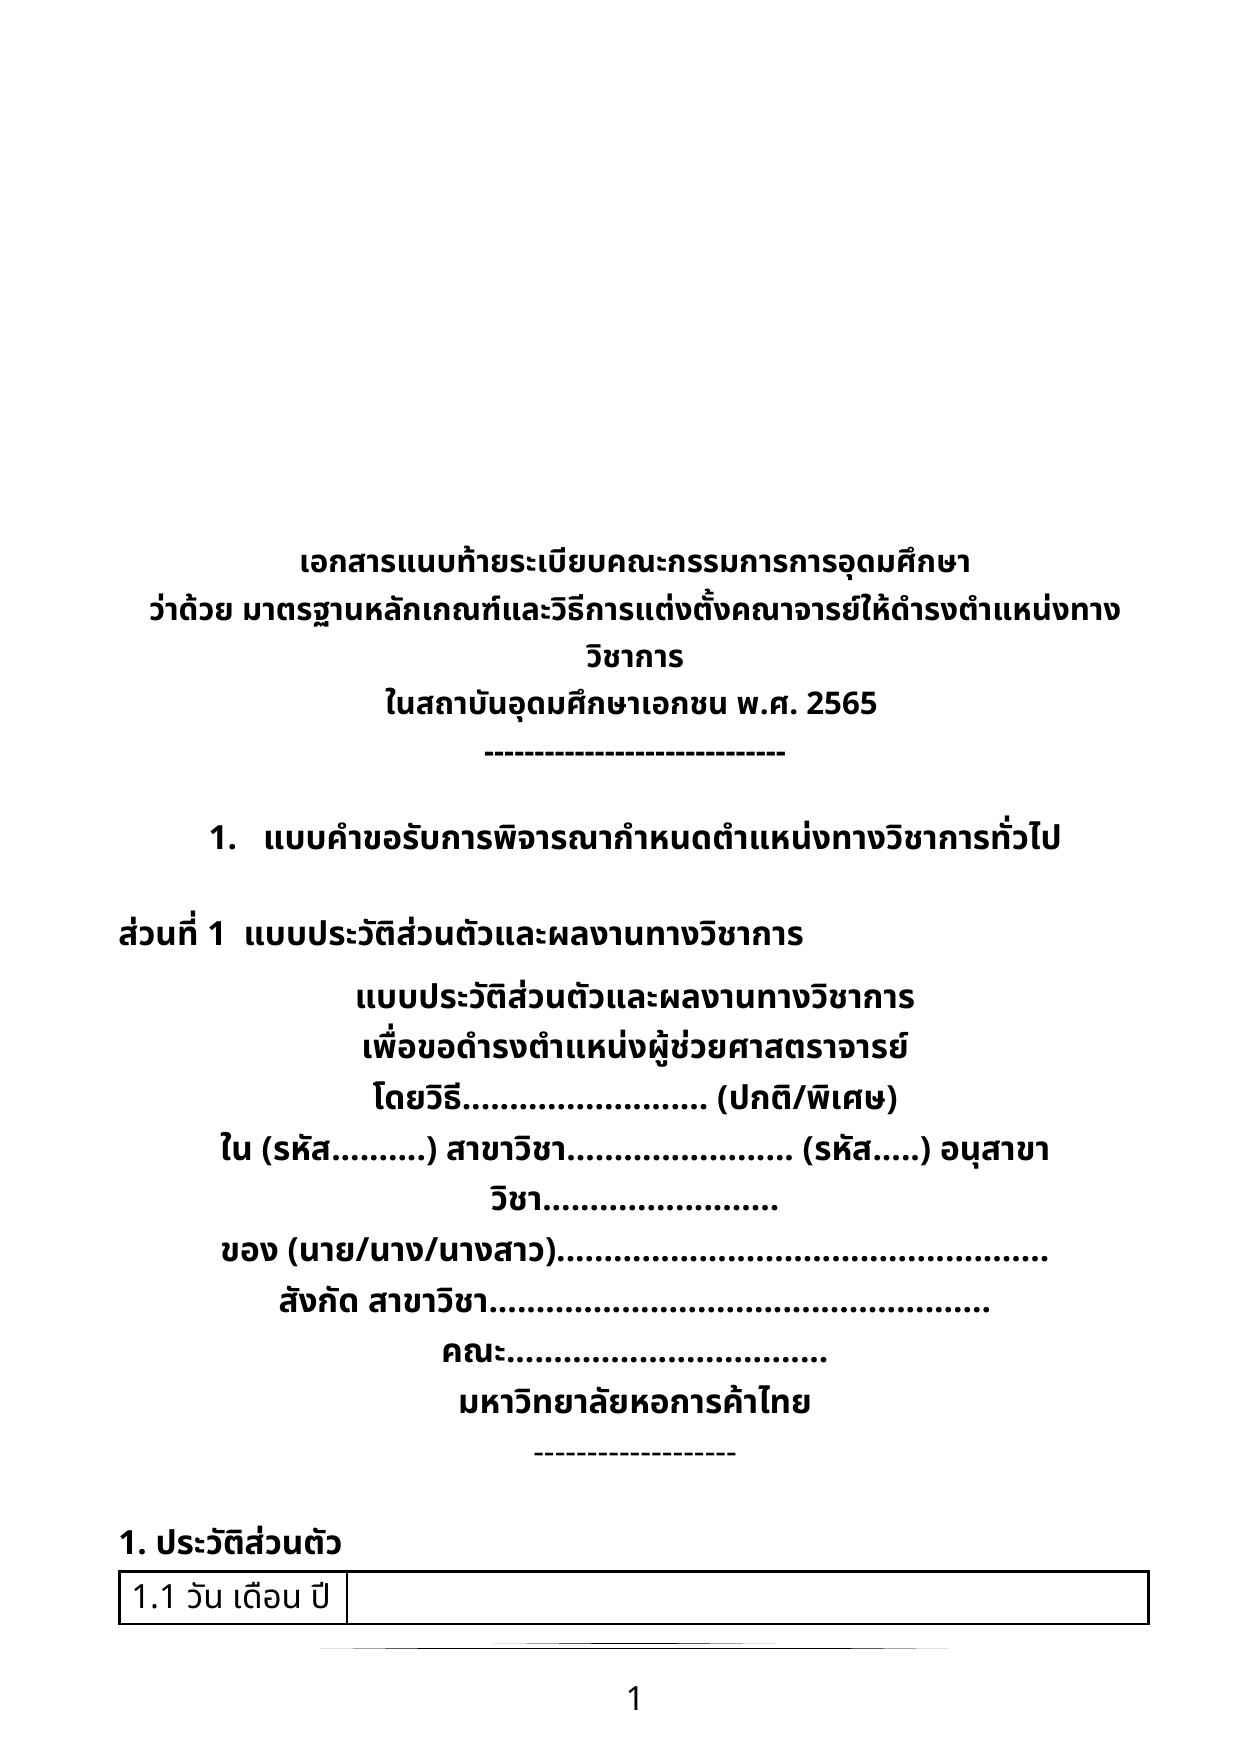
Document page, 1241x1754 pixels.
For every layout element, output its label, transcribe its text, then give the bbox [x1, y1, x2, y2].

text ของ (นาย/นาง/นางสาว).................................................... [118, 1226, 1152, 1276]
subtitle ส่วนที่ 1 แบบประวัติส่วนตัวและผลงานทางวิชาการ [118, 910, 1152, 961]
text เพื่อขอดำรงตำแหน่งผู้ช่วยศาสตราจารย์ [118, 1023, 1152, 1074]
text ใน (รหัส..........) สาขาวิชา........................ (รหัส.....) อนุสาขาวิชา......................... [118, 1124, 1152, 1226]
text ------------------- [118, 1428, 1152, 1473]
table_header [348, 1573, 1147, 1623]
text ว่าด้วย มาตรฐานหลักเกณฑ์และวิธีการแต่งตั้งคณาจารย์ให้ดำรงตำแหน่งทางวิชาการ [118, 587, 1152, 681]
text ในสถาบันอุดมศึกษาเอกชน พ.ศ. 2565 [118, 681, 1144, 729]
text มหาวิทยาลัยหอการค้าไทย [118, 1378, 1152, 1428]
text 1. แบบคำขอรับการพิจารณากำหนดตำแหน่งทางวิชาการทั่วไป [118, 814, 1152, 864]
text 1. ประวัติส่วนตัว [118, 1519, 1152, 1569]
text ------------------------------ [118, 729, 1152, 771]
text เอกสารแนบท้ายระเบียบคณะกรรมการการอุดมศึกษา [118, 539, 1152, 587]
text สังกัด สาขาวิชา..................................................... คณะ.................................. [118, 1276, 1152, 1378]
text แบบประวัติส่วนตัวและผลงานทางวิชาการ [118, 973, 1152, 1023]
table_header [121, 1573, 346, 1623]
text โดยวิธี.......................... (ปกติ/พิเศษ) [118, 1074, 1152, 1124]
